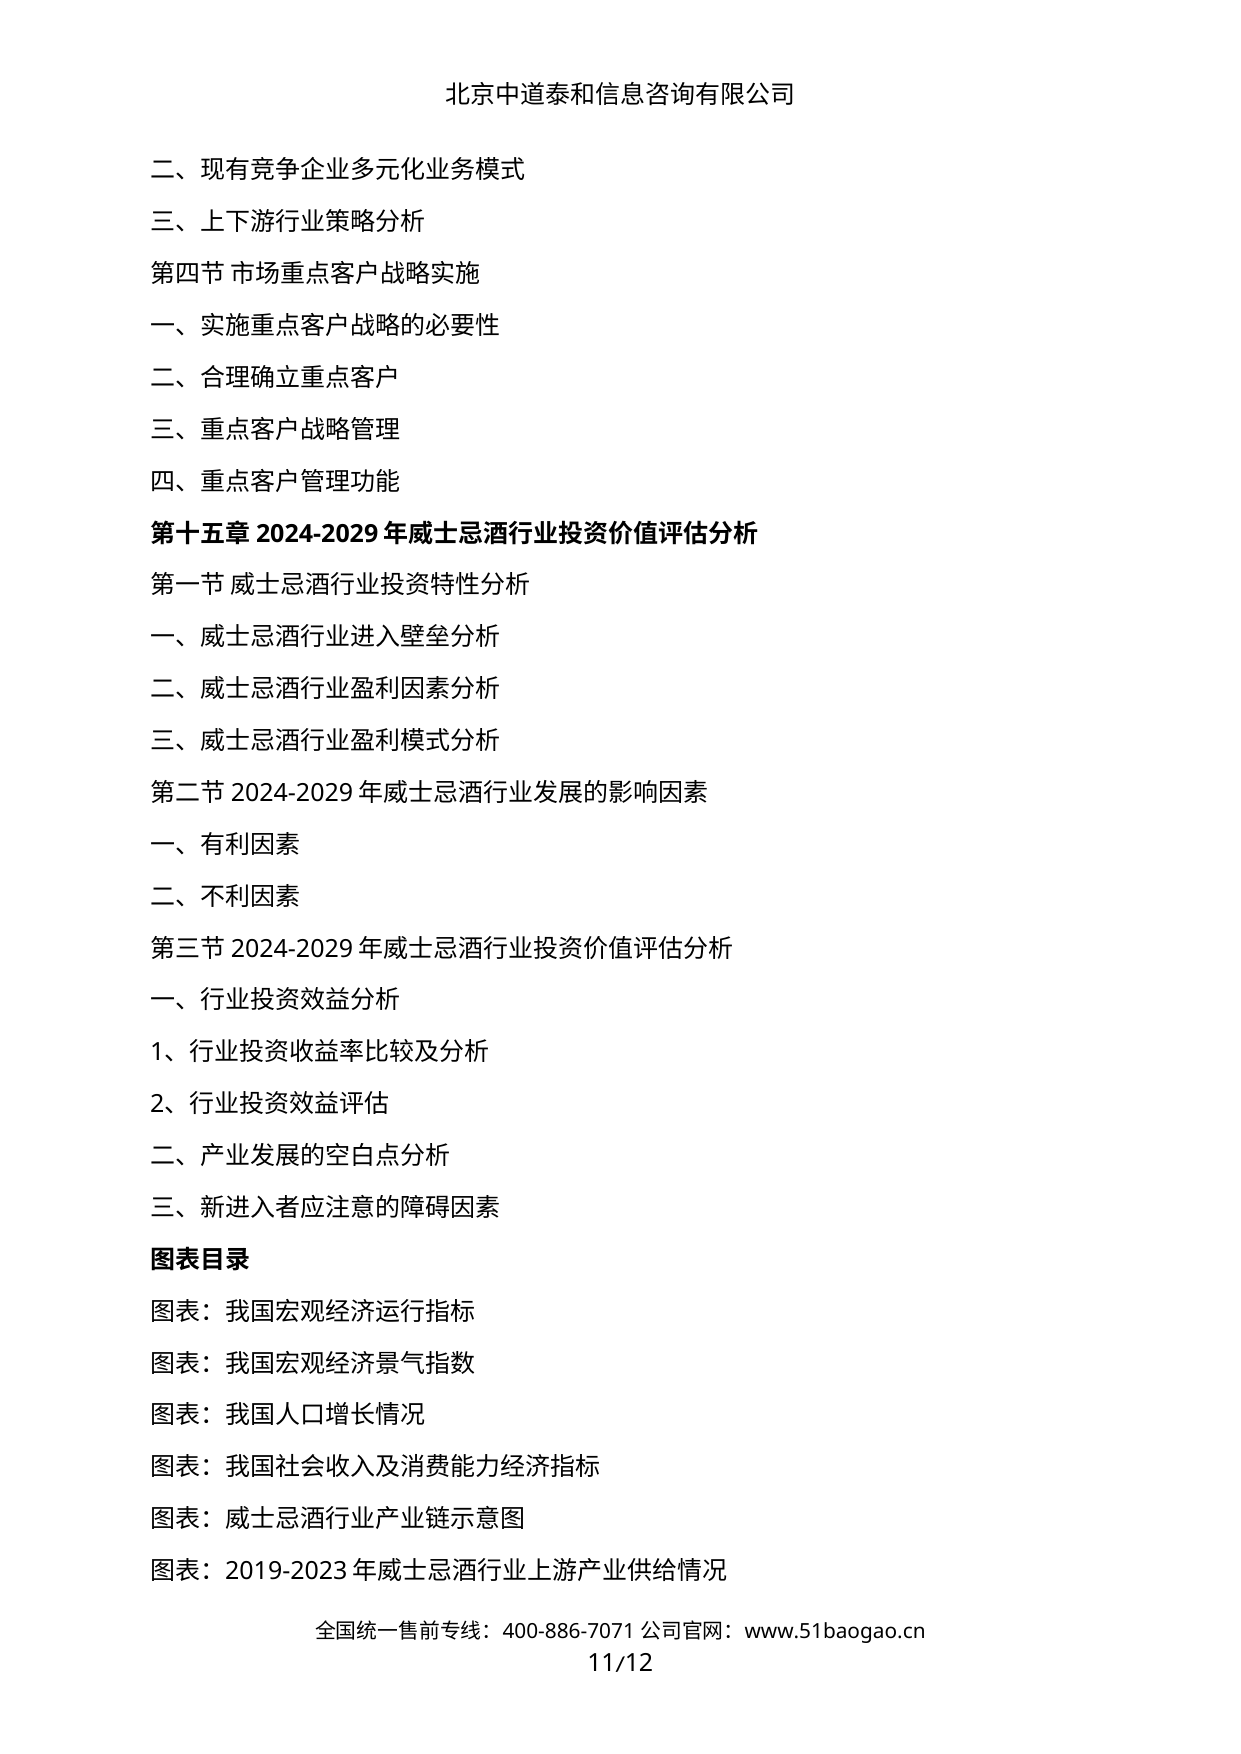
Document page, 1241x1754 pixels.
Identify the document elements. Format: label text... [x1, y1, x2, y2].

text 图表目录 [150, 1239, 1090, 1276]
text 二、威士忌酒行业盈利因素分析 [150, 669, 1090, 705]
text 图表：我国宏观经济运行指标 [150, 1291, 1090, 1327]
text 三、上下游行业策略分析 [150, 202, 1090, 238]
text 图表：2019-2023年威士忌酒行业上游产业供给情况 [150, 1551, 1090, 1587]
text 1、行业投资收益率比较及分析 [150, 1032, 1090, 1068]
text 二、产业发展的空白点分析 [150, 1136, 1090, 1172]
text 三、新进入者应注意的障碍因素 [150, 1187, 1090, 1224]
text 第十五章 2024-2029年威士忌酒行业投资价值评估分析 [150, 513, 1090, 549]
text 第二节 2024-2029年威士忌酒行业发展的影响因素 [150, 772, 1090, 809]
text 二、现有竞争企业多元化业务模式 [150, 150, 1090, 186]
text 三、重点客户战略管理 [150, 409, 1090, 446]
text 二、不利因素 [150, 876, 1090, 912]
text 一、有利因素 [150, 824, 1090, 861]
text 2、行业投资效益评估 [150, 1084, 1090, 1120]
text 第四节 市场重点客户战略实施 [150, 254, 1090, 290]
text 图表：我国宏观经济景气指数 [150, 1343, 1090, 1379]
text 四、重点客户管理功能 [150, 461, 1090, 497]
text 二、合理确立重点客户 [150, 357, 1090, 394]
text 三、威士忌酒行业盈利模式分析 [150, 721, 1090, 757]
text 一、实施重点客户战略的必要性 [150, 306, 1090, 342]
text 一、威士忌酒行业进入壁垒分析 [150, 617, 1090, 653]
text 一、行业投资效益分析 [150, 980, 1090, 1016]
text 图表：我国人口增长情况 [150, 1395, 1090, 1431]
text 图表：我国社会收入及消费能力经济指标 [150, 1447, 1090, 1483]
text 第三节 2024-2029年威士忌酒行业投资价值评估分析 [150, 928, 1090, 964]
text 图表：威士忌酒行业产业链示意图 [150, 1499, 1090, 1535]
text 第一节 威士忌酒行业投资特性分析 [150, 565, 1090, 601]
